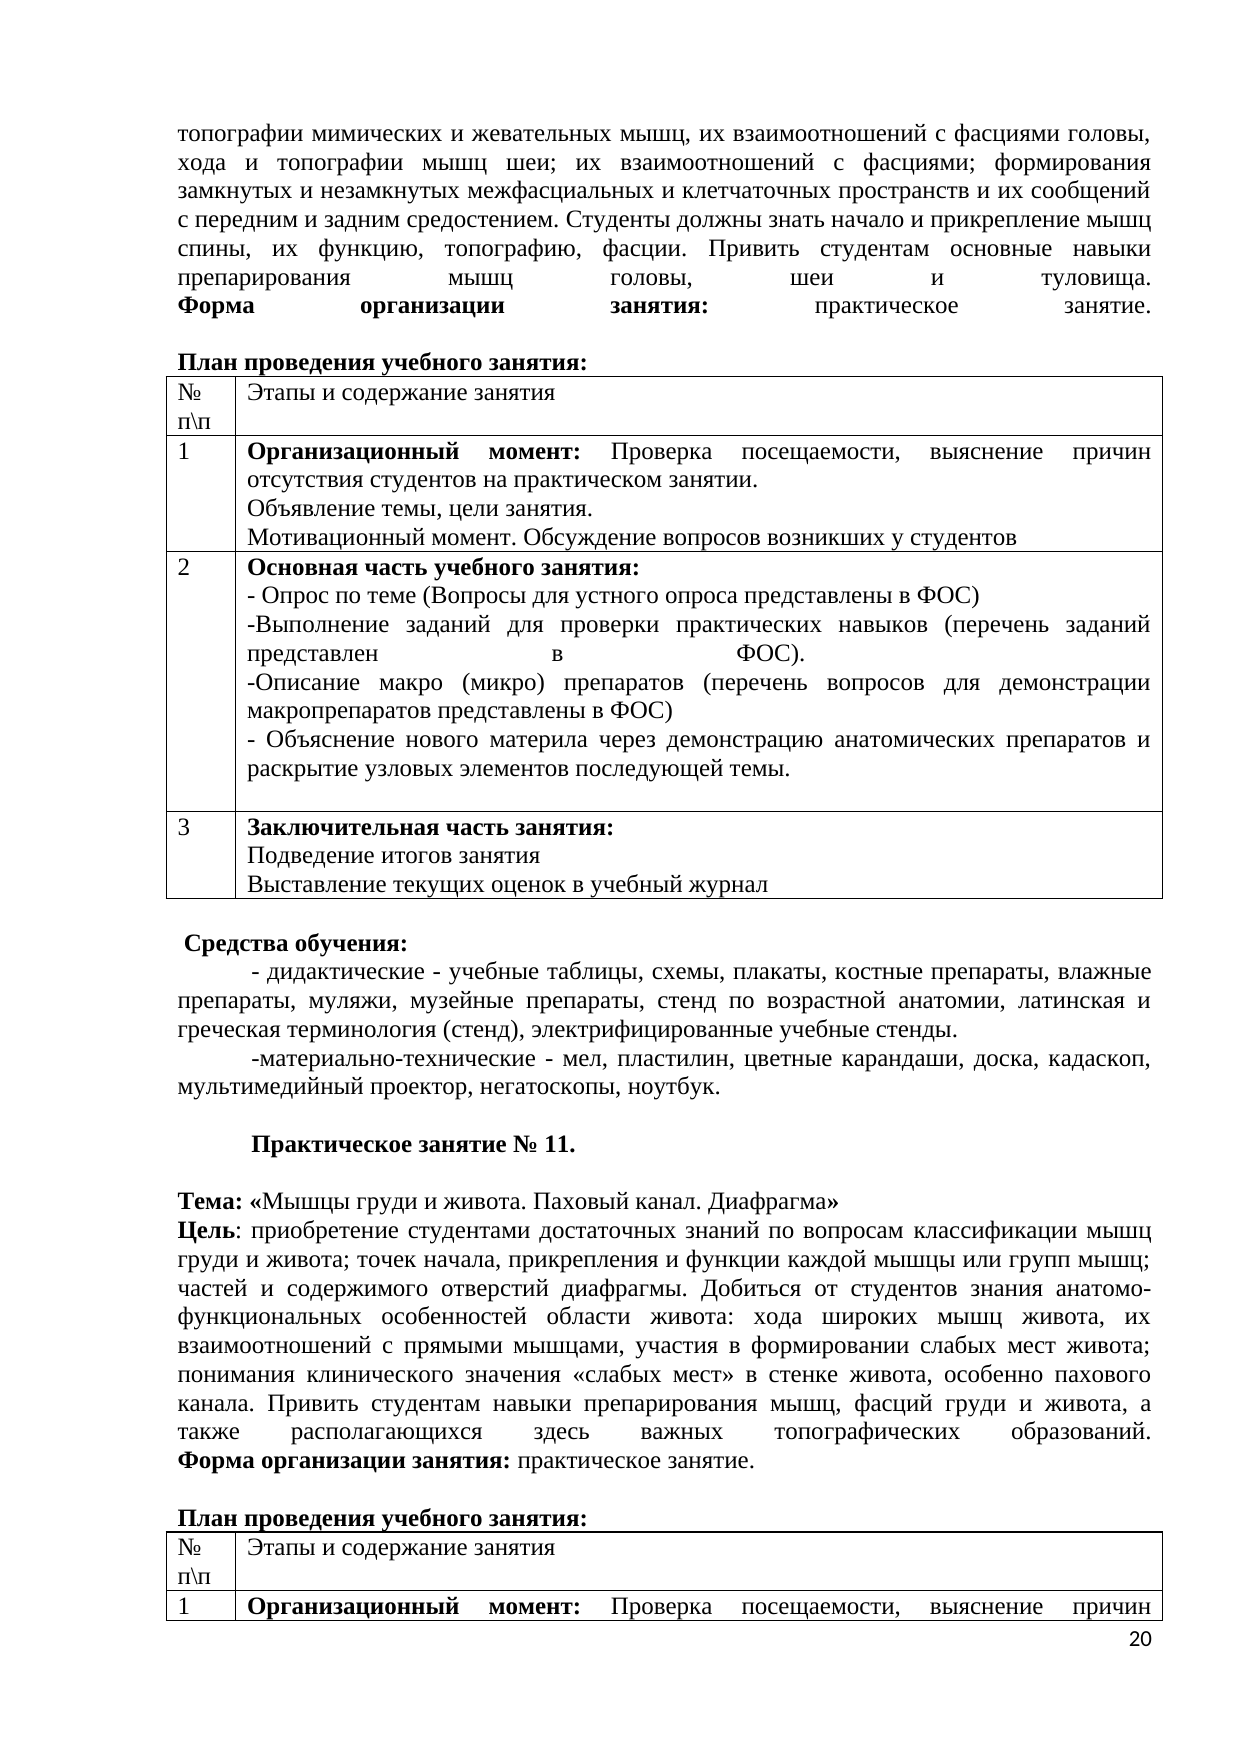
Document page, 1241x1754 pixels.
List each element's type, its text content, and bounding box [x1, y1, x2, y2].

table_cell Основная часть учебного занятия: - Опрос по теме (Вопросы для устного опроса представлены в ФОС) -Выполнение заданий для проверки практических навыков (перечень заданий представлен в ФОС). -Описание макро (микро) препаратов (перечень вопросов для демонстрации макропрепаратов представлены в ФОС) - Объяснение нового материла через демонстрацию анатомических препаратов и раскрытие узловых элементов последующей темы. [236, 552, 1162, 811]
table_cell 3 [167, 812, 235, 898]
table_cell Заключительная часть занятия: Подведение итогов занятия Выставление текущих оценок в учебный журнал [236, 812, 1162, 898]
text План проведения учебного занятия: [177, 1503, 1152, 1531]
table_cell 2 [167, 552, 235, 811]
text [177, 118, 1152, 347]
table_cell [236, 1591, 1162, 1620]
text План проведения учебного занятия: [177, 347, 1152, 376]
text Цель: приобретение студентами достаточных знаний по вопросам классификации мышц груди и живота; точек начала, прикрепления и функции каждой мышцы или групп мышц; частей и содержимого отверстий диафрагмы. Добиться от студентов знания анатомо-функциональных особенностей области живота: хода широких мышц живота, их взаимоотношений с прямыми мышцами, участия в формировании слабых мест живота; понимания клинического значения «слабых мест» в стенке живота, особенно пахового канала. Привить студентам навыки препарирования мышц, фасций груди и живота, а также располагающихся здесь важных топографических образований. Форма организации занятия: практическое занятие. [177, 1215, 1152, 1474]
table_header № п\п [167, 1533, 235, 1590]
text - дидактические - учебные таблицы, схемы, плакаты, костные препараты, влажные препараты, муляжи, музейные препараты, стенд по возрастной анатомии, латинская и греческая терминология (стенд), электрифицированные учебные стенды. [177, 956, 1152, 1043]
text Тема: «Мышцы груди и живота. Паховый канал. Диафрагма» [177, 1186, 1152, 1215]
table_cell 1 [167, 1591, 235, 1620]
text -материально-технические - мел, пластилин, цветные карандаши, доска, кадаскоп, мультимедийный проектор, негатоскопы, ноутбук. [177, 1043, 1152, 1100]
text Средства обучения: [177, 899, 1152, 956]
text Практическое занятие № 11. [177, 1129, 1152, 1158]
table_header Этапы и содержание занятия [236, 1533, 1162, 1590]
table_header № п\п [167, 377, 235, 435]
table_header Этапы и содержание занятия [236, 377, 1162, 435]
table_cell 1 [167, 436, 235, 551]
